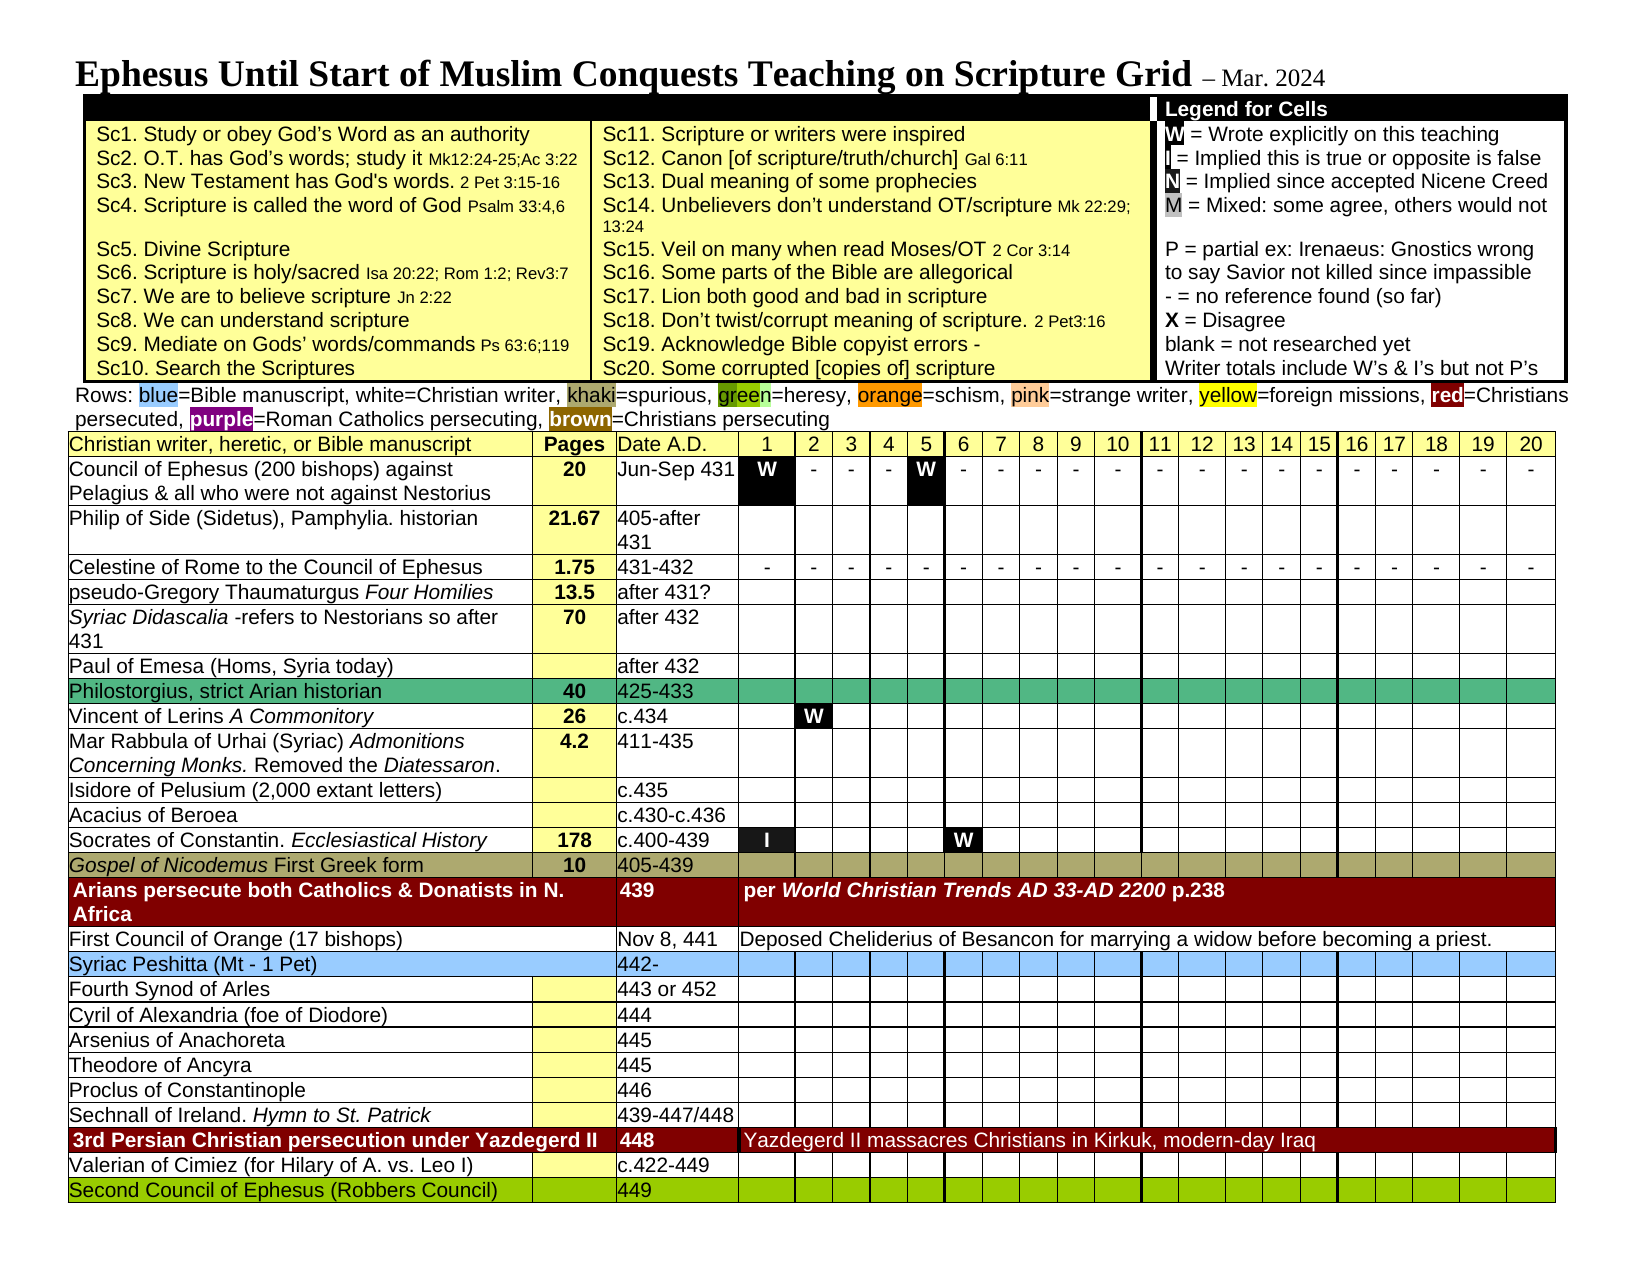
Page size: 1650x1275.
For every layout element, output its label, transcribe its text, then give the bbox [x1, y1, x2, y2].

table_cell [796, 580, 832, 604]
table_cell 446 [617, 1078, 738, 1102]
table_cell [1263, 605, 1300, 653]
table_cell [1460, 1178, 1506, 1202]
table_cell [1263, 1028, 1300, 1052]
table_cell Theodore of Ancyra [69, 1053, 532, 1077]
table_cell [1226, 952, 1262, 976]
table_cell [1460, 1003, 1506, 1026]
table_cell [1376, 778, 1412, 802]
table_cell [1020, 977, 1057, 1001]
table_cell [1376, 506, 1412, 554]
table_cell [1226, 778, 1262, 802]
table_cell [1143, 828, 1178, 852]
table_cell [1263, 803, 1300, 827]
table_cell [1179, 1028, 1225, 1052]
table_cell [1263, 1178, 1300, 1202]
table_header 8 [1020, 432, 1057, 456]
table_cell after 431? [617, 580, 738, 604]
table_cell [1058, 729, 1094, 777]
table_cell [983, 679, 1019, 703]
table_cell Vincent of Lerins A Commonitory [69, 704, 532, 728]
table_cell [983, 1153, 1019, 1177]
table_cell - [1263, 457, 1300, 505]
table_cell [1179, 952, 1225, 976]
table_cell [946, 952, 982, 976]
table_cell [1339, 803, 1375, 827]
table_cell [1301, 853, 1336, 877]
table_cell - [833, 555, 869, 579]
table_cell [533, 1003, 616, 1026]
table_cell [833, 729, 869, 777]
table_cell [1179, 679, 1225, 703]
table_cell [1460, 580, 1506, 604]
table_cell [908, 679, 943, 703]
table_cell P = partial ex: Irenaeus: Gnostics wrong to say Savior not killed since impassible [1157, 236, 1564, 284]
table_cell [833, 977, 869, 1001]
table_cell [1263, 952, 1300, 976]
table_cell - [1179, 555, 1225, 579]
table_cell per World Christian Trends AD 33-AD 2200 p.238 [739, 878, 1555, 926]
table_cell [1143, 1028, 1178, 1052]
table_cell - [833, 457, 869, 505]
table_cell [533, 803, 616, 827]
table_cell - [1339, 555, 1375, 579]
table_cell [739, 952, 794, 976]
table_cell [908, 506, 943, 554]
table_cell [1095, 853, 1141, 877]
table_cell [1095, 1103, 1140, 1127]
table_cell Nov 8, 441 [617, 927, 738, 951]
table_cell [908, 729, 943, 777]
table_cell [796, 654, 832, 678]
table_cell - [796, 555, 832, 579]
table_cell [871, 1003, 907, 1026]
table_cell [1179, 1003, 1225, 1026]
table_cell [945, 853, 982, 877]
table_cell [1095, 506, 1140, 554]
table_cell [871, 803, 907, 827]
table_cell [1020, 952, 1057, 976]
table_cell [1179, 1103, 1225, 1127]
table_cell [1460, 679, 1506, 703]
table_cell [1460, 1153, 1506, 1177]
table_cell [796, 1053, 832, 1077]
table_cell - [1226, 457, 1262, 505]
table_cell Arians persecute both Catholics & Donatists in N. Africa [69, 878, 616, 926]
table_cell [1226, 580, 1262, 604]
table_cell Sc4. Scripture is called the word of God Psalm 33:4,6 [86, 193, 590, 236]
table_cell - [1143, 555, 1178, 579]
table_cell [1143, 729, 1178, 777]
table_cell [1413, 506, 1459, 554]
table_cell [833, 803, 869, 827]
table_cell [1376, 1078, 1412, 1102]
table_cell [833, 1103, 869, 1127]
table_cell [1460, 778, 1506, 802]
table_cell [871, 729, 907, 777]
table_cell [1460, 952, 1506, 976]
table_cell 405-439 [617, 853, 738, 877]
table_cell [833, 828, 869, 852]
table_cell [1263, 729, 1300, 777]
table_cell [1263, 654, 1300, 678]
table_cell [833, 1153, 869, 1177]
table_cell [1339, 828, 1375, 852]
table_cell 449 [617, 1178, 738, 1202]
table_cell [1376, 828, 1412, 852]
table_cell Writer totals include W’s & I’s but not P’s [1157, 356, 1564, 380]
table_cell [1143, 605, 1178, 653]
table_cell [1143, 1053, 1178, 1077]
table_cell [1507, 1153, 1555, 1177]
table_cell Sc12. Canon [of scripture/truth/church] Gal 6:11 [592, 145, 1150, 169]
table_cell [1507, 1028, 1555, 1052]
table_cell Socrates of Constantin. Ecclesiastical History [69, 828, 532, 852]
table_cell [908, 803, 943, 827]
table_cell [833, 506, 869, 554]
table_cell [871, 605, 907, 653]
table_cell 443 or 452 [617, 977, 738, 1001]
table_cell [1095, 977, 1140, 1001]
table_cell Paul of Emesa (Homs, Syria today) [69, 654, 532, 678]
table_cell [946, 778, 982, 802]
table_cell - [1413, 457, 1459, 505]
table_cell [1339, 1103, 1375, 1127]
table_cell [739, 853, 794, 877]
table_cell [983, 729, 1019, 777]
table_cell [1058, 1178, 1094, 1202]
table_header 2 [796, 432, 832, 456]
table_cell Celestine of Rome to the Council of Ephesus [69, 555, 532, 579]
table_cell [1263, 853, 1300, 877]
table_cell [1226, 1103, 1262, 1127]
table_cell [983, 506, 1019, 554]
table_cell 411-435 [617, 729, 738, 777]
table_cell [1179, 729, 1225, 777]
table_cell [1376, 704, 1412, 728]
table_cell 70 [533, 605, 616, 653]
table_cell - [983, 555, 1019, 579]
table_cell [796, 952, 832, 976]
table_cell [1226, 1053, 1262, 1077]
table_cell - [1263, 555, 1300, 579]
table_cell [1301, 778, 1336, 802]
table_cell [1143, 977, 1178, 1001]
table_cell [1020, 828, 1057, 852]
table_cell [1460, 977, 1506, 1001]
table_cell [1020, 778, 1057, 802]
table_cell [1301, 1028, 1336, 1052]
table_cell [1301, 977, 1336, 1001]
table_cell Sc1. Study or obey God’s Word as an authority [86, 121, 590, 145]
table_cell [871, 654, 907, 678]
table_cell [1058, 828, 1094, 852]
table_cell Sc6. Scripture is holy/sacred Isa 20:22; Rom 1:2; Rev3:7 [86, 260, 590, 284]
table_cell [946, 729, 982, 777]
table_cell [1058, 580, 1094, 604]
table_cell [1143, 580, 1178, 604]
table_header Date A.D. [617, 432, 738, 456]
table_cell [871, 1053, 907, 1077]
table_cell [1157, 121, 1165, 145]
table_cell [533, 1053, 616, 1077]
table_cell Syriac Didascalia -refers to Nestorians so after 431 [69, 605, 532, 653]
table_cell Jun-Sep 431 [617, 457, 738, 505]
table_cell [1460, 1053, 1506, 1077]
table_cell [908, 605, 943, 653]
table_cell [908, 778, 943, 802]
table_cell [983, 853, 1019, 877]
table_cell [983, 803, 1019, 827]
table_cell [983, 1078, 1019, 1102]
text Rows: blue=Bible manuscript, white=Christian writer, khaki=spurious, green=heresy, orange=schism, pink=strange writer, yellow=foreign missions, red=Christians persecuted, purple=Roman Catholics persecuting, brown=Christians persecuting [75, 383, 567, 431]
table_cell [1339, 679, 1375, 703]
table_cell [533, 1153, 616, 1177]
table_cell [1507, 605, 1555, 653]
table_header 14 [1263, 432, 1300, 456]
table_cell 20 [533, 457, 616, 505]
table_cell 178 [533, 828, 616, 852]
table_cell [1339, 506, 1375, 554]
table_cell [1301, 1153, 1336, 1177]
table_cell [1058, 506, 1094, 554]
table_cell [796, 778, 832, 802]
table_cell [1376, 1153, 1412, 1177]
table_cell [1376, 803, 1412, 827]
table_cell blank = not researched yet [1157, 332, 1564, 356]
table_cell [1413, 977, 1459, 1001]
table_cell [1376, 679, 1412, 703]
table_cell [1058, 704, 1094, 728]
table_cell [1226, 1003, 1262, 1026]
table_cell [1507, 679, 1555, 703]
table_cell [1507, 654, 1555, 678]
table_cell [1460, 729, 1506, 777]
table_cell [1301, 952, 1336, 976]
table_cell [983, 778, 1019, 802]
table_cell [1095, 1003, 1140, 1026]
table_cell [1413, 1078, 1459, 1102]
table_cell [533, 654, 616, 678]
table_cell - [1413, 555, 1459, 579]
table_cell Sc19. Acknowledge Bible copyist errors - [592, 332, 1150, 356]
table_cell [796, 803, 832, 827]
table_cell [739, 778, 794, 802]
table_cell Syriac Peshitta (Mt - 1 Pet) [69, 952, 616, 976]
table_cell [1226, 828, 1262, 852]
table_cell [1301, 1178, 1336, 1202]
table_cell [871, 1178, 907, 1202]
table_cell [1301, 729, 1336, 777]
table_cell [871, 853, 907, 877]
table_header 11 [1143, 432, 1178, 456]
table_cell [739, 1178, 794, 1202]
table_cell [1058, 1153, 1094, 1177]
table_cell after 432 [617, 654, 738, 678]
table_cell W [796, 704, 832, 728]
table_cell [1226, 1028, 1262, 1052]
table_cell [1226, 654, 1262, 678]
table_cell [1226, 1178, 1262, 1202]
table_cell [1179, 803, 1225, 827]
table_cell [983, 1053, 1019, 1077]
table_cell 431-432 [617, 555, 738, 579]
table_cell [1179, 654, 1225, 678]
table_cell [739, 803, 794, 827]
table_cell [833, 1028, 869, 1052]
table_cell [1058, 605, 1094, 653]
table_header 3 [833, 432, 869, 456]
table_cell [1263, 506, 1300, 554]
table_cell [739, 605, 794, 653]
table_cell [1507, 952, 1555, 976]
table_cell [908, 828, 943, 852]
table_cell [1301, 704, 1336, 728]
table_cell 3rd Persian Christian persecution under Yazdegerd II [69, 1128, 616, 1152]
table_cell [739, 729, 794, 777]
table_cell [1058, 679, 1094, 703]
table_cell [871, 778, 907, 802]
table_cell [1095, 1053, 1140, 1077]
table_cell [1339, 778, 1375, 802]
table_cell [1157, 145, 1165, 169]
table_cell - [1020, 555, 1057, 579]
table_cell [1263, 1053, 1300, 1077]
table_cell [1058, 1028, 1094, 1052]
table_cell [1376, 1178, 1412, 1202]
table_cell [1413, 853, 1459, 877]
table_cell [1020, 1103, 1057, 1127]
table_cell c.435 [617, 778, 738, 802]
table_cell - [1376, 555, 1412, 579]
table_cell [1020, 654, 1057, 678]
table_cell [1301, 654, 1336, 678]
table_cell Proclus of Constantinople [69, 1078, 532, 1102]
table_cell [871, 1078, 907, 1102]
table_cell [1263, 1153, 1300, 1177]
table_cell [1339, 1078, 1375, 1102]
table_cell Sc7. We are to believe scripture Jn 2:22 [86, 284, 590, 308]
table_cell [1339, 605, 1375, 653]
table_cell [1226, 803, 1262, 827]
table_cell [1339, 977, 1375, 1001]
table_cell - [871, 457, 907, 505]
table_cell [1143, 778, 1178, 802]
table_cell [1507, 704, 1555, 728]
table_cell [1020, 605, 1057, 653]
table_cell [983, 605, 1019, 653]
table_cell [1179, 853, 1225, 877]
table_cell [1339, 654, 1375, 678]
table_cell [796, 1003, 832, 1026]
table_cell Gospel of Nicodemus First Greek form [69, 853, 532, 877]
table_cell [1460, 1028, 1506, 1052]
table_cell [1413, 605, 1459, 653]
table_cell [796, 1028, 832, 1052]
table_cell [1179, 1178, 1225, 1202]
table_cell [1095, 1078, 1140, 1102]
table_cell [1339, 853, 1375, 877]
table_cell W [946, 828, 982, 852]
table_cell [796, 977, 832, 1001]
table_cell [796, 605, 832, 653]
table_cell [1301, 1003, 1336, 1026]
table_cell [1413, 580, 1459, 604]
table_cell [983, 654, 1019, 678]
table_cell [533, 1078, 616, 1102]
table_cell [871, 828, 907, 852]
table_cell [983, 1003, 1019, 1026]
table_cell [739, 1028, 794, 1052]
table_cell [796, 1078, 832, 1102]
table_cell [1058, 853, 1094, 877]
table_header 13 [1226, 432, 1262, 456]
table_cell Mar Rabbula of Urhai (Syriac) Admonitions Concerning Monks. Removed the Diatessaron. [69, 729, 532, 777]
table_cell [908, 853, 944, 877]
table_cell [946, 679, 982, 703]
table_cell [739, 1053, 794, 1077]
table_cell [1058, 654, 1094, 678]
table_cell [1413, 778, 1459, 802]
table_cell [739, 679, 794, 703]
table_cell X = Disagree [1157, 308, 1564, 332]
table_cell Sc17. Lion both good and bad in scripture [592, 284, 1150, 308]
table_cell Philip of Side (Sidetus), Pamphylia. historian [69, 506, 532, 554]
table_cell Deposed Cheliderius of Besancon for marrying a widow before becoming a priest. [739, 927, 1555, 951]
table_cell [1020, 506, 1057, 554]
text Rows: blue=Bible manuscript, white=Christian writer, khaki=spurious, green=heresy, orange=schism, pink=strange writer, yellow=foreign missions, red=Christians persecuted, purple=Roman Catholics persecuting, brown=Christians persecuting [612, 383, 1573, 431]
table_cell [1376, 729, 1412, 777]
table_cell Sc11. Scripture or writers were inspired [592, 121, 1150, 145]
table_cell [1413, 1178, 1459, 1202]
table_cell Isidore of Pelusium (2,000 extant letters) [69, 778, 532, 802]
table_cell [1507, 778, 1555, 802]
table_cell [946, 580, 982, 604]
table_cell [739, 580, 794, 604]
table_cell [796, 1153, 832, 1177]
table_cell 405-after 431 [617, 506, 738, 554]
table_cell [1020, 803, 1057, 827]
table_cell Arsenius of Anachoreta [69, 1028, 532, 1052]
table_cell [796, 853, 832, 877]
table_cell [1301, 828, 1336, 852]
table_cell [1179, 977, 1225, 1001]
table_cell [1460, 1078, 1506, 1102]
table_cell [1179, 704, 1225, 728]
table_cell [1226, 729, 1262, 777]
table_cell [739, 704, 794, 728]
table_header Legend for Cells [1157, 97, 1564, 121]
table_cell 21.67 [533, 506, 616, 554]
table_cell [1095, 704, 1140, 728]
table_cell [796, 506, 832, 554]
table_cell [1339, 704, 1375, 728]
table_cell [796, 828, 832, 852]
table_cell [1460, 1103, 1506, 1127]
table_cell [833, 1078, 869, 1102]
table_cell [833, 952, 869, 976]
table_cell [533, 1178, 616, 1202]
table_cell 444 [617, 1003, 738, 1026]
table_cell [1143, 1103, 1178, 1127]
table_cell [739, 1078, 794, 1102]
table_cell Second Council of Ephesus (Robbers Council) [69, 1178, 532, 1202]
table_cell Sc9. Mediate on Gods’ words/commands Ps 63:6;119 [86, 332, 590, 356]
text Ephesus Until Start of Muslim Conquests Teaching on Scripture Grid – Mar. 2024 [75, 51, 1573, 94]
table_cell [1263, 580, 1300, 604]
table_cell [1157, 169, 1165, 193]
table_cell [1301, 1103, 1336, 1127]
table_cell [946, 605, 982, 653]
table_cell Sc13. Dual meaning of some prophecies [592, 169, 1150, 193]
table_cell [1376, 1003, 1412, 1026]
table_cell [1020, 853, 1057, 877]
table_cell [1460, 704, 1506, 728]
table_cell Council of (200 bishops) against Pelagius & all who were not against Nestorius [69, 457, 532, 505]
table_cell Sc20. Some corrupted [copies of] scripture [592, 356, 1150, 380]
table_cell [1226, 1078, 1262, 1102]
table_cell Sc14. Unbelievers don’t understand OT/scripture Mk 22:29; 13:24 [592, 193, 1150, 236]
table_cell [1020, 679, 1057, 703]
table_cell 448 [617, 1128, 737, 1152]
table_cell - [739, 555, 794, 579]
table_cell Acacius of Beroea [69, 803, 532, 827]
table_header 10 [1095, 432, 1140, 456]
table_cell [1226, 977, 1262, 1001]
table_cell [1507, 1178, 1555, 1202]
table_cell [1179, 580, 1225, 604]
table_cell [1095, 729, 1140, 777]
table_cell [1179, 605, 1225, 653]
table_cell [1507, 853, 1555, 877]
table_cell [983, 704, 1019, 728]
table_cell [908, 704, 943, 728]
table_cell [946, 1053, 982, 1077]
table_cell - [1095, 555, 1140, 579]
table_cell [1413, 828, 1459, 852]
table_cell [1095, 654, 1140, 678]
table_cell [1143, 803, 1178, 827]
table_cell [1376, 605, 1412, 653]
table_cell [946, 506, 982, 554]
table_cell [1301, 1078, 1336, 1102]
table_cell pseudo-Gregory Thaumaturgus Four Homilies [69, 580, 532, 604]
table_cell [796, 679, 832, 703]
table_cell - [1179, 457, 1225, 505]
table_cell [1507, 729, 1555, 777]
table_cell Sc3. New Testament has God's words. 2 Pet 3:15-16 [86, 169, 590, 193]
table_cell Sc10. Search the Scriptures [86, 356, 590, 380]
table_cell [739, 1003, 794, 1026]
table_header 20 [1507, 432, 1555, 456]
table_cell [1058, 1078, 1094, 1102]
table_cell [833, 605, 869, 653]
table_cell Sechnall of Ireland. Hymn to St. Patrick [69, 1103, 532, 1127]
table_cell [908, 1103, 943, 1127]
table_cell [1460, 828, 1506, 852]
table_cell Sc2. O.T. has God’s words; study it Mk12:24-25;Ac 3:22 [86, 145, 590, 169]
table_header 7 [983, 432, 1019, 456]
table_cell [1143, 1078, 1178, 1102]
table_cell - [1301, 555, 1336, 579]
table_cell First Council of Orange (17 bishops) [69, 927, 616, 951]
table_cell [1095, 828, 1140, 852]
table_cell [1020, 729, 1057, 777]
table_cell [1339, 952, 1375, 976]
table_cell 445 [617, 1053, 738, 1077]
table_cell [796, 1103, 832, 1127]
table_cell [908, 1153, 943, 1177]
table_cell [1263, 828, 1300, 852]
table_cell [1339, 1003, 1375, 1026]
table_cell M = Mixed: some agree, others would not [1157, 193, 1564, 236]
table_cell - [1058, 457, 1094, 505]
table_cell [1226, 605, 1262, 653]
table_cell [1020, 1003, 1057, 1026]
table_cell [908, 580, 943, 604]
table_cell [1376, 580, 1412, 604]
table_header 17 [1376, 432, 1412, 456]
table_cell [739, 1103, 794, 1127]
table_header 15 [1301, 432, 1336, 456]
table_cell [1095, 679, 1140, 703]
table_cell [983, 1103, 1019, 1127]
table_cell - [1020, 457, 1057, 505]
table_cell [946, 1103, 982, 1127]
table_cell [1507, 977, 1555, 1001]
table_cell [1020, 580, 1057, 604]
table_cell [1460, 506, 1506, 554]
table_cell - [1143, 457, 1178, 505]
table_cell c.422-449 [617, 1153, 738, 1177]
table_cell - [1226, 555, 1262, 579]
table_cell [871, 580, 907, 604]
table_header 6 [946, 432, 982, 456]
table_cell [833, 1178, 869, 1202]
table_cell [1142, 853, 1178, 877]
table_cell [1376, 952, 1412, 976]
table_cell [1226, 679, 1262, 703]
table_cell Yazdegerd II massacres Christians in Kirkuk, modern-day Iraq [741, 1128, 1554, 1152]
table_cell [1263, 704, 1300, 728]
table_cell - [1460, 457, 1506, 505]
table_cell [1020, 1078, 1057, 1102]
table_cell 445 [617, 1028, 738, 1052]
table_cell [1507, 803, 1555, 827]
table_cell [739, 1153, 794, 1177]
table_cell [1226, 704, 1262, 728]
table_cell [1179, 1153, 1225, 1177]
table_cell Sc5. Divine Scripture [86, 236, 590, 260]
table_cell [1263, 778, 1300, 802]
table_cell [1179, 506, 1225, 554]
table_cell [1226, 1153, 1262, 1177]
table_cell [1376, 654, 1412, 678]
table_cell I [739, 828, 794, 852]
table_cell [1020, 1053, 1057, 1077]
table_cell [908, 1078, 943, 1102]
table_cell [1143, 1178, 1178, 1202]
table_cell [1179, 1053, 1225, 1077]
table_cell [1095, 803, 1140, 827]
table_cell [1339, 580, 1375, 604]
table_cell 26 [533, 704, 616, 728]
table_cell [833, 679, 869, 703]
table_cell [983, 977, 1019, 1001]
table_cell [739, 654, 794, 678]
table_cell 439-447/448 [617, 1103, 738, 1127]
table_cell N = Implied since accepted Nicene Creed [1180, 169, 1564, 193]
table_cell [1095, 1028, 1140, 1052]
table_cell [908, 952, 943, 976]
table_cell [1460, 654, 1506, 678]
table_cell [1301, 1053, 1336, 1077]
table_cell [1376, 1103, 1412, 1127]
table_cell - [946, 457, 982, 505]
table_header [592, 97, 1150, 121]
table_cell 1.75 [533, 555, 616, 579]
table_cell [1058, 952, 1094, 976]
table_cell [983, 1178, 1019, 1202]
table_cell [1143, 1153, 1178, 1177]
table_cell [908, 1178, 943, 1202]
table_cell [1263, 977, 1300, 1001]
table_cell [946, 1028, 982, 1052]
table_cell c.430-c.436 [617, 803, 738, 827]
table_cell [1095, 605, 1140, 653]
table_cell [833, 853, 869, 877]
table_cell [908, 1003, 943, 1026]
table_cell 10 [533, 853, 616, 877]
table_cell [1058, 778, 1094, 802]
table_cell [1226, 506, 1262, 554]
table_cell [739, 977, 794, 1001]
table_cell Sc16. Some parts of the Bible are allegorical [592, 260, 1150, 284]
table_cell 4.2 [533, 729, 616, 777]
table_cell [1507, 1003, 1555, 1026]
table_cell [833, 778, 869, 802]
table_cell [1020, 1028, 1057, 1052]
table_cell W = Wrote explicitly on this teaching [1184, 121, 1564, 145]
table_cell [1507, 828, 1555, 852]
table_cell 439 [617, 878, 738, 926]
table_cell [1143, 654, 1178, 678]
table_cell [946, 704, 982, 728]
table_cell [871, 1103, 907, 1127]
table_cell [1413, 1103, 1459, 1127]
table_cell [946, 1003, 982, 1026]
table_cell [983, 828, 1019, 852]
table_cell Fourth Synod of Arles [69, 977, 532, 1001]
table_cell Sc8. We can understand scripture [86, 308, 590, 332]
table_cell - [946, 555, 982, 579]
table_cell [1413, 1003, 1459, 1026]
table_cell - [1095, 457, 1140, 505]
table_cell [1263, 1078, 1300, 1102]
table_header 19 [1460, 432, 1506, 456]
table_cell [908, 977, 943, 1001]
table_cell [833, 1053, 869, 1077]
table_cell [1179, 828, 1225, 852]
table_cell [796, 1178, 832, 1202]
table_cell [946, 1153, 982, 1177]
table_cell [1095, 1178, 1140, 1202]
table_cell [739, 506, 794, 554]
table_cell [533, 1103, 616, 1127]
table_cell [1413, 1053, 1459, 1077]
table_cell Cyril of Alexandria (foe of Diodore) [69, 1003, 532, 1026]
table_header 4 [871, 432, 907, 456]
table_cell [1507, 580, 1555, 604]
table_cell Sc18. Don’t twist/corrupt meaning of scripture. 2 Pet3:16 [592, 308, 1150, 332]
table_cell [1339, 1178, 1375, 1202]
table_cell Valerian of Cimiez (for Hilary of A. vs. Leo I) [69, 1153, 532, 1177]
table_cell [871, 977, 907, 1001]
table_cell [1020, 1178, 1057, 1202]
table_cell [833, 704, 869, 728]
table_cell [1263, 1103, 1300, 1127]
table_cell [946, 977, 982, 1001]
table_header 18 [1413, 432, 1459, 456]
table_cell [1143, 952, 1178, 976]
table_cell [1301, 580, 1336, 604]
table_cell [1376, 853, 1412, 877]
table_cell [1301, 506, 1336, 554]
table_cell [1339, 1028, 1375, 1052]
table_header 16 [1339, 432, 1375, 456]
table_cell - [983, 457, 1019, 505]
table_cell [533, 977, 616, 1001]
table_cell [1301, 803, 1336, 827]
table_cell [1413, 952, 1459, 976]
table_cell 13.5 [533, 580, 616, 604]
table_cell [1095, 580, 1140, 604]
table_cell [1413, 704, 1459, 728]
table_cell [1179, 1078, 1225, 1102]
table_cell [1263, 679, 1300, 703]
table_cell [533, 778, 616, 802]
table_cell [983, 580, 1019, 604]
table_cell - [1301, 457, 1336, 505]
table_cell [833, 654, 869, 678]
table_cell [946, 1178, 982, 1202]
table_cell [1143, 1003, 1178, 1026]
table_cell [833, 1003, 869, 1026]
table_cell Sc15. Veil on many when read Moses/OT 2 Cor 3:14 [592, 236, 1150, 260]
table_cell [1095, 952, 1140, 976]
table_cell [871, 679, 907, 703]
table_cell c.434 [617, 704, 738, 728]
table_cell [871, 952, 907, 976]
table_cell [1058, 1053, 1094, 1077]
table_cell [1339, 1053, 1375, 1077]
table_cell [946, 654, 982, 678]
table_cell - [1507, 457, 1555, 505]
table_header 5 [908, 432, 943, 456]
table_cell [908, 654, 943, 678]
table_cell [1020, 704, 1057, 728]
table_cell [1376, 1028, 1412, 1052]
table_cell [1263, 1003, 1300, 1026]
table_cell [946, 1078, 982, 1102]
table_cell [871, 1153, 907, 1177]
table_cell [1507, 1103, 1555, 1127]
table_cell [1507, 506, 1555, 554]
table_cell Philostorgius, strict Arian historian [69, 679, 532, 703]
table_cell [983, 1028, 1019, 1052]
table_cell [946, 803, 982, 827]
table_cell I = Implied this is true or opposite is false [1171, 145, 1564, 169]
table_cell [1058, 1003, 1094, 1026]
table_cell - = no reference found (so far) [1157, 284, 1564, 308]
table_cell - [1507, 555, 1555, 579]
table_cell 442- [617, 952, 738, 976]
table_cell [1301, 605, 1336, 653]
table_cell [983, 952, 1019, 976]
table_cell [1058, 977, 1094, 1001]
table_header [86, 97, 590, 121]
table_header 12 [1179, 432, 1225, 456]
table_header 9 [1058, 432, 1094, 456]
table_cell [1339, 1153, 1375, 1177]
table_cell [1058, 803, 1094, 827]
table_cell [796, 729, 832, 777]
table_cell [908, 1028, 943, 1052]
table_cell [871, 704, 907, 728]
table_cell 40 [533, 679, 616, 703]
table_cell [1413, 654, 1459, 678]
table_cell [1058, 1103, 1094, 1127]
table_cell [1143, 704, 1178, 728]
table_cell - [796, 457, 832, 505]
table_cell c.400-439 [617, 828, 738, 852]
table_cell [1507, 1053, 1555, 1077]
table_cell W [739, 457, 794, 505]
table_cell [533, 1028, 616, 1052]
table_cell after 432 [617, 605, 738, 653]
table_cell [1413, 729, 1459, 777]
table_cell - [1058, 555, 1094, 579]
table_header 1 [739, 432, 794, 456]
table_cell [871, 506, 907, 554]
table_cell [1376, 1053, 1412, 1077]
table_cell [1460, 853, 1506, 877]
table_cell [1376, 977, 1412, 1001]
table_cell [1301, 679, 1336, 703]
table_cell [1507, 1078, 1555, 1102]
table_cell [1460, 605, 1506, 653]
table_cell [1095, 1153, 1140, 1177]
table_cell W [908, 457, 943, 505]
table_cell [1143, 506, 1178, 554]
table_cell [1413, 679, 1459, 703]
table_cell - [1339, 457, 1375, 505]
table_header Pages [533, 432, 616, 456]
table_header Christian writer, heretic, or Bible manuscript [69, 432, 532, 456]
table_cell [1095, 778, 1140, 802]
table_cell [833, 580, 869, 604]
table_cell [1020, 1153, 1057, 1177]
table_cell [1226, 853, 1262, 877]
table_cell [1460, 803, 1506, 827]
table_cell [871, 1028, 907, 1052]
table_cell 425-433 [617, 679, 738, 703]
table_cell [908, 1053, 943, 1077]
table_cell [1413, 1028, 1459, 1052]
table_cell - [1460, 555, 1506, 579]
table_cell - [1376, 457, 1412, 505]
table_cell [1339, 729, 1375, 777]
table_cell [1413, 803, 1459, 827]
table_cell [1179, 778, 1225, 802]
table_cell - [908, 555, 943, 579]
table_cell [1143, 679, 1178, 703]
table_cell [1413, 1153, 1459, 1177]
table_cell - [871, 555, 907, 579]
